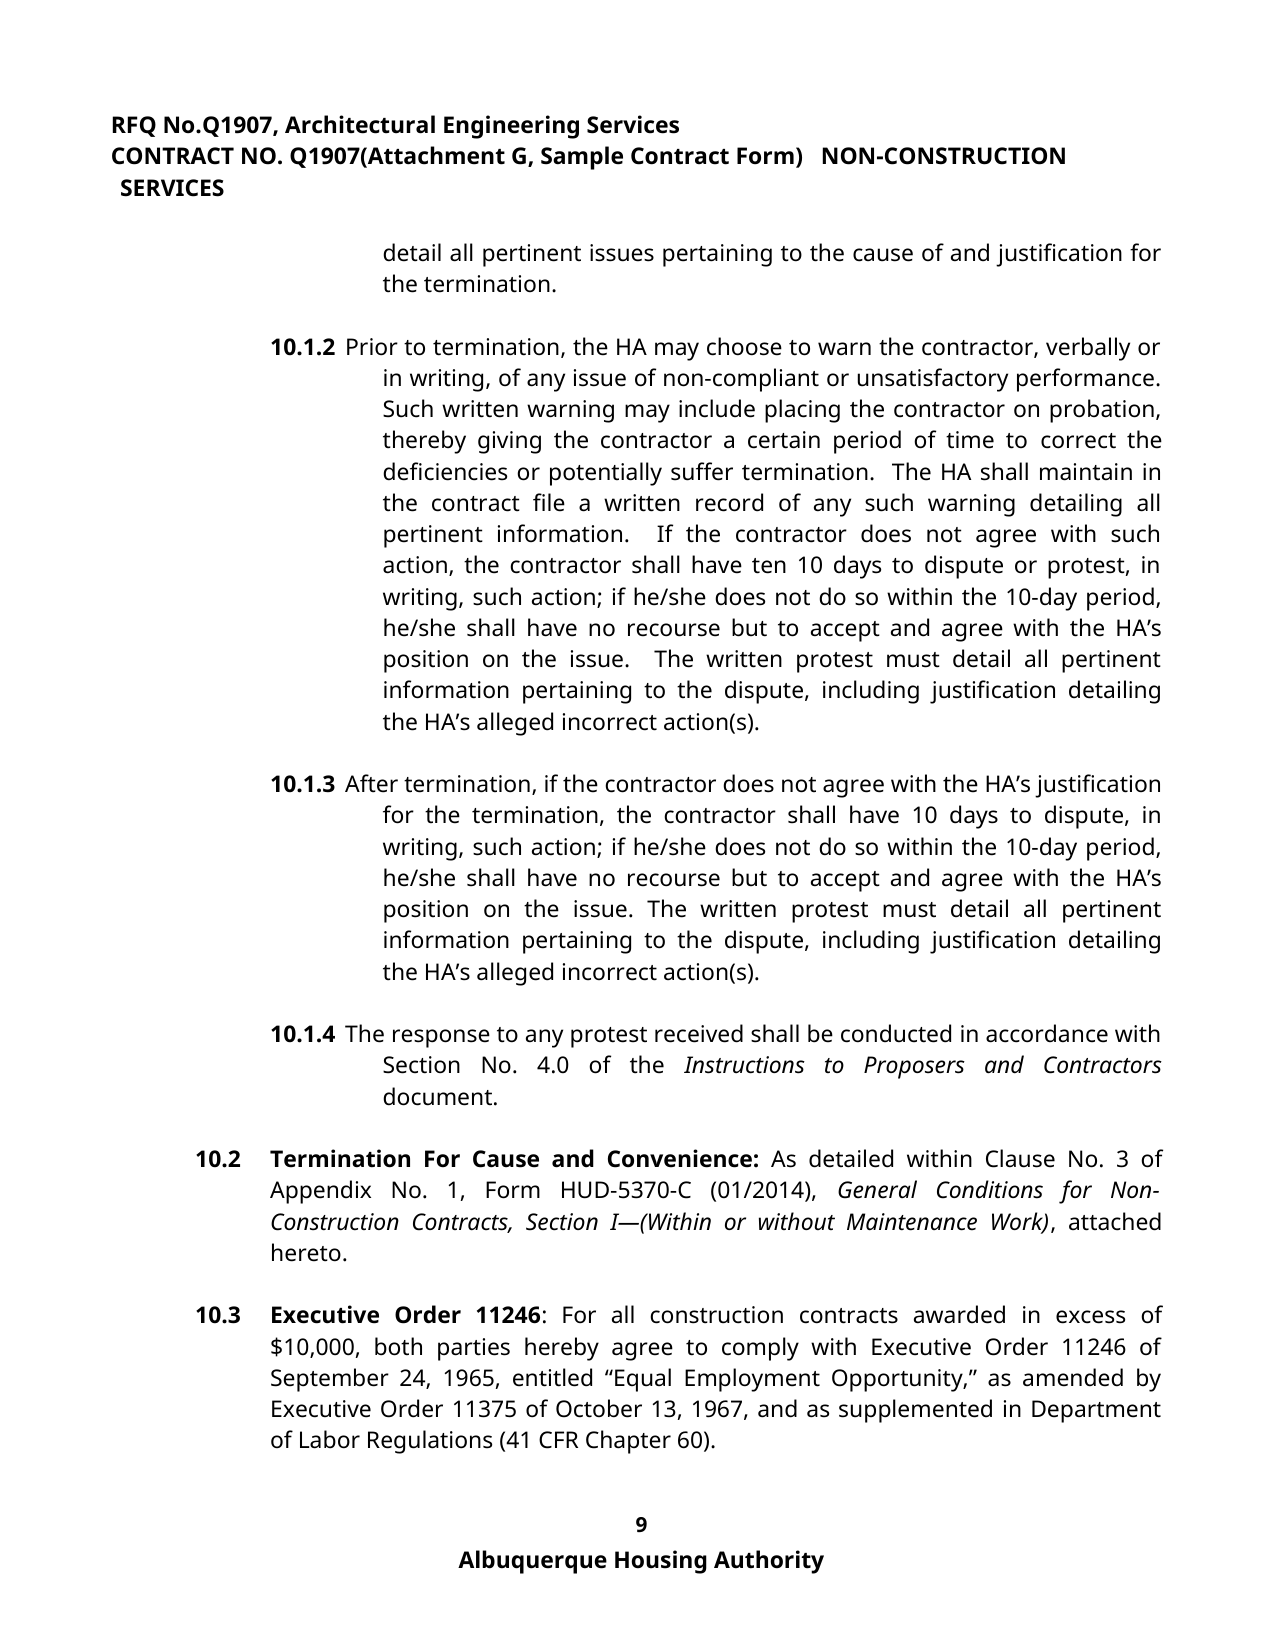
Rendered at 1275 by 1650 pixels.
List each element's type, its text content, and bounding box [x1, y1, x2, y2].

subtitle 10.2 Termination For Cause and Convenience: As detailed within Clause No. 3 of Appendix No. 1, Form HUD-5370-C (01/2014), General Conditions for Non-Construction Contracts, Section I—(Within or without Maintenance Work), attached hereto. [195, 1143, 1162, 1268]
list The response to any protest received shall be conducted in accordance with Section No. 4.0 of the Instructions to Proposers and Contractors document. [270, 1018, 1162, 1112]
text 10.3 Executive Order 11246: For all construction contracts awarded in excess of $10,000, both parties hereby agree to comply with Executive Order 11246 of September 24, 1965, entitled “Equal Employment Opportunity,” as amended by Executive Order 11375 of October 13, 1967, and as supplemented in Department of Labor Regulations (41 CFR Chapter 60). [195, 1299, 1162, 1456]
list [270, 237, 1162, 299]
list After termination, if the contractor does not agree with the HA’s justification for the termination, the contractor shall have 10 days to dispute, in writing, such action; if he/she does not do so within the 10-day period, he/she shall have no recourse but to accept and agree with the HA’s position on the issue. The written protest must detail all pertinent information pertaining to the dispute, including justification detailing the HA’s alleged incorrect action(s). [270, 768, 1162, 987]
list Prior to termination, the HA may choose to warn the contractor, verbally or in writing, of any issue of non-compliant or unsatisfactory performance. Such written warning may include placing the contractor on probation, thereby giving the contractor a certain period of time to correct the deficiencies or potentially suffer termination. The HA shall maintain in the contract file a written record of any such warning detailing all pertinent information. If the contractor does not agree with such action, the contractor shall have ten 10 days to dispute or protest, in writing, such action; if he/she does not do so within the 10-day period, he/she shall have no recourse but to accept and agree with the HA’s position on the issue. The written protest must detail all pertinent information pertaining to the dispute, including justification detailing the HA’s alleged incorrect action(s). [270, 331, 1162, 737]
